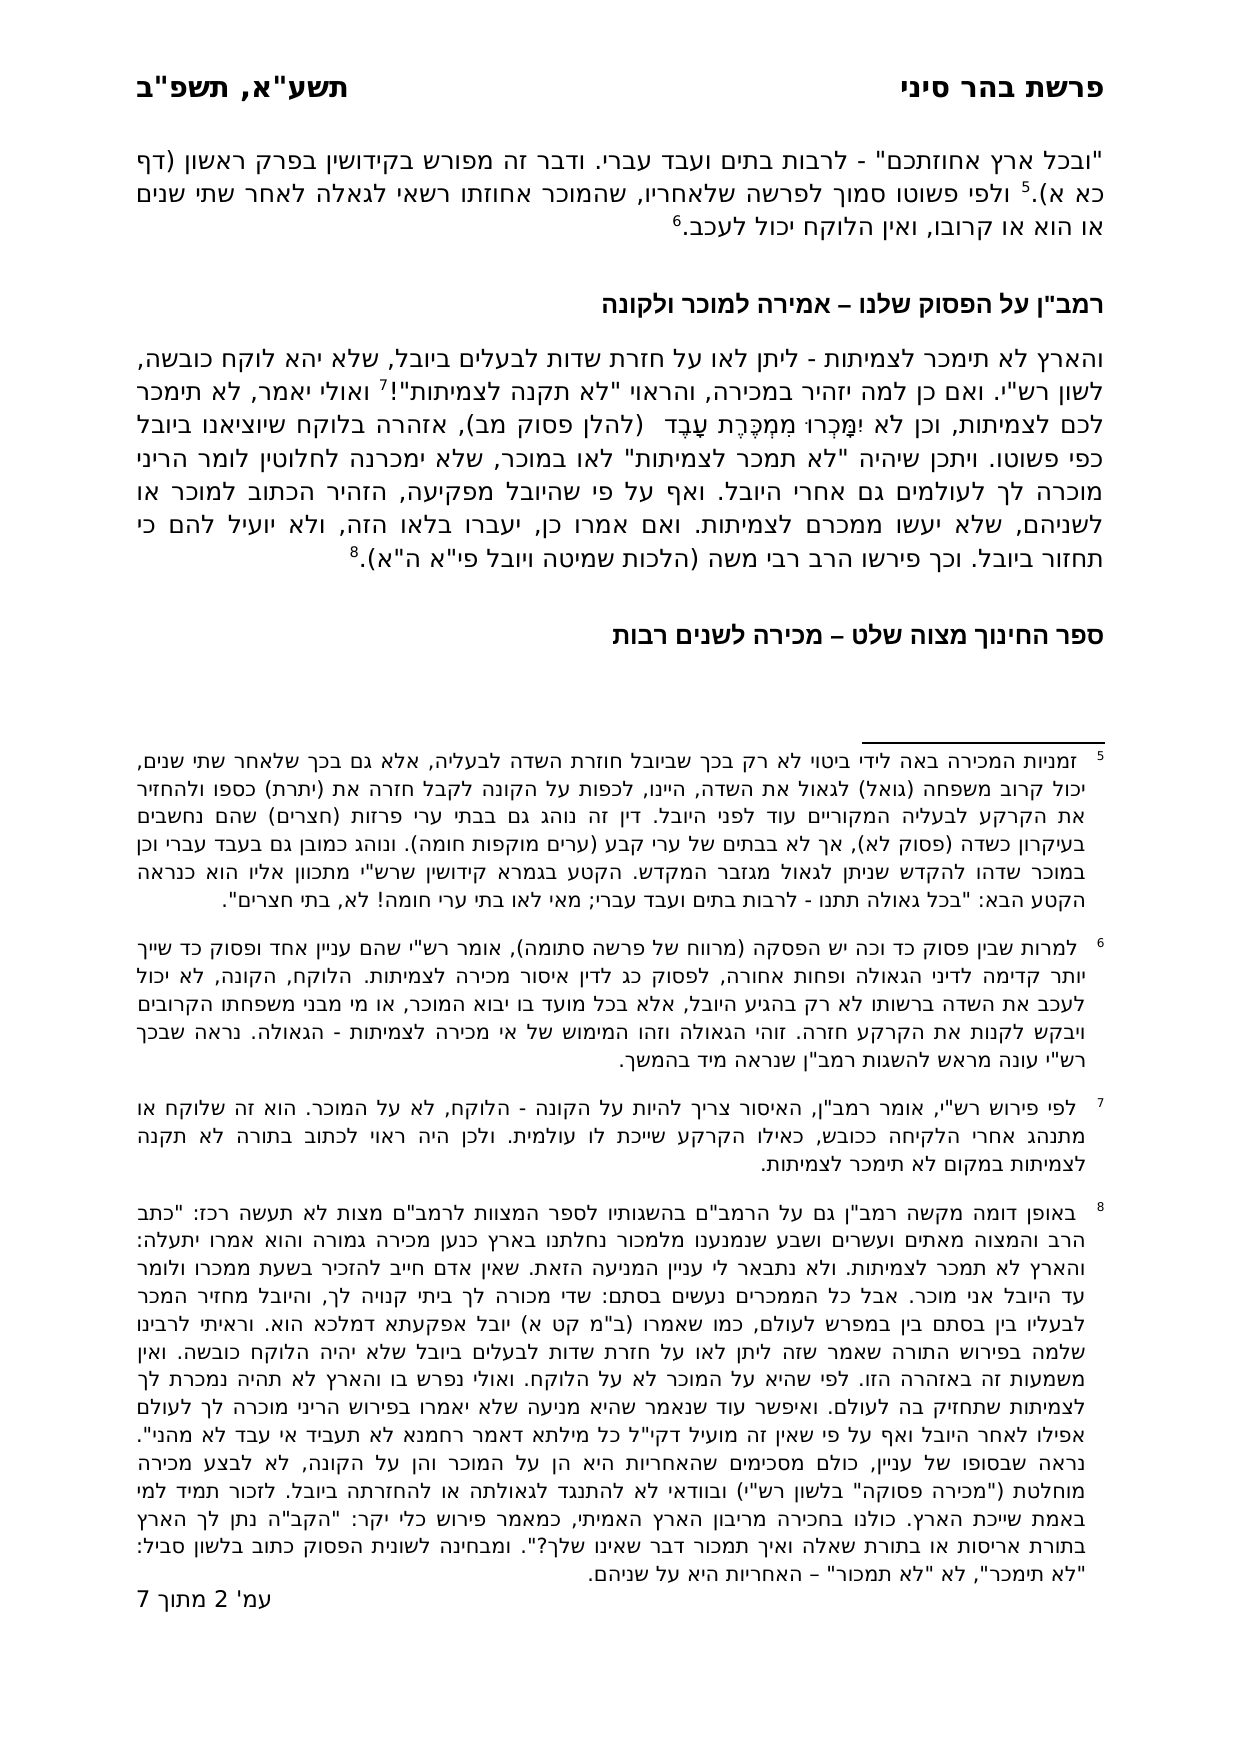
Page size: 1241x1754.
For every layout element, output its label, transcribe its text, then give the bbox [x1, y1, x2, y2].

text "ובכל ארץ אחוזתכם" - לרבות בתים ועבד עברי. ודבר זה מפורש בקידושין בפרק ראשון (דף כא א). ולפי פשוטו סמוך לפרשה שלאחריו, שהמוכר אחוזתו רשאי לגאלה לאחר שתי שנים או הוא או קרובו, ואין הלוקח יכול לעכב. [136, 142, 1104, 242]
text רמב"ן על הפסוק שלנו – אמירה למוכר ולקונה [136, 288, 1104, 319]
text ספר החינוך מצוה שלט – מכירה לשנים רבות [136, 619, 1104, 650]
text והארץ לא תימכר לצמיתות - ליתן לאו על חזרת שדות לבעלים ביובל, שלא יהא לוקח כובשה, לשון רש"י. ואם כן למה יזהיר במכירה, והראוי "לא תקנה לצמיתות"! ואולי יאמר, לא תימכר לכם לצמיתות, וכן לֹא יִמָּכְרוּ מִמְכֶּרֶת עָבֶד (להלן פסוק מב), אזהרה בלוקח שיוציאנו ביובל כפי פשוטו. ויתכן שיהיה "לא תמכר לצמיתות" לאו במוכר, שלא ימכרנה לחלוטין לומר הריני מוכרה לך לעולמים גם אחרי היובל. ואף על פי שהיובל מפקיעה, הזהיר הכתוב למוכר או לשניהם, שלא יעשו ממכרם לצמיתות. ואם אמרו כן, יעברו בלאו הזה, ולא יועיל להם כי תחזור ביובל. וכך פירשו הרב רבי משה (הלכות שמיטה ויובל פי"א ה"א). [136, 340, 1104, 573]
